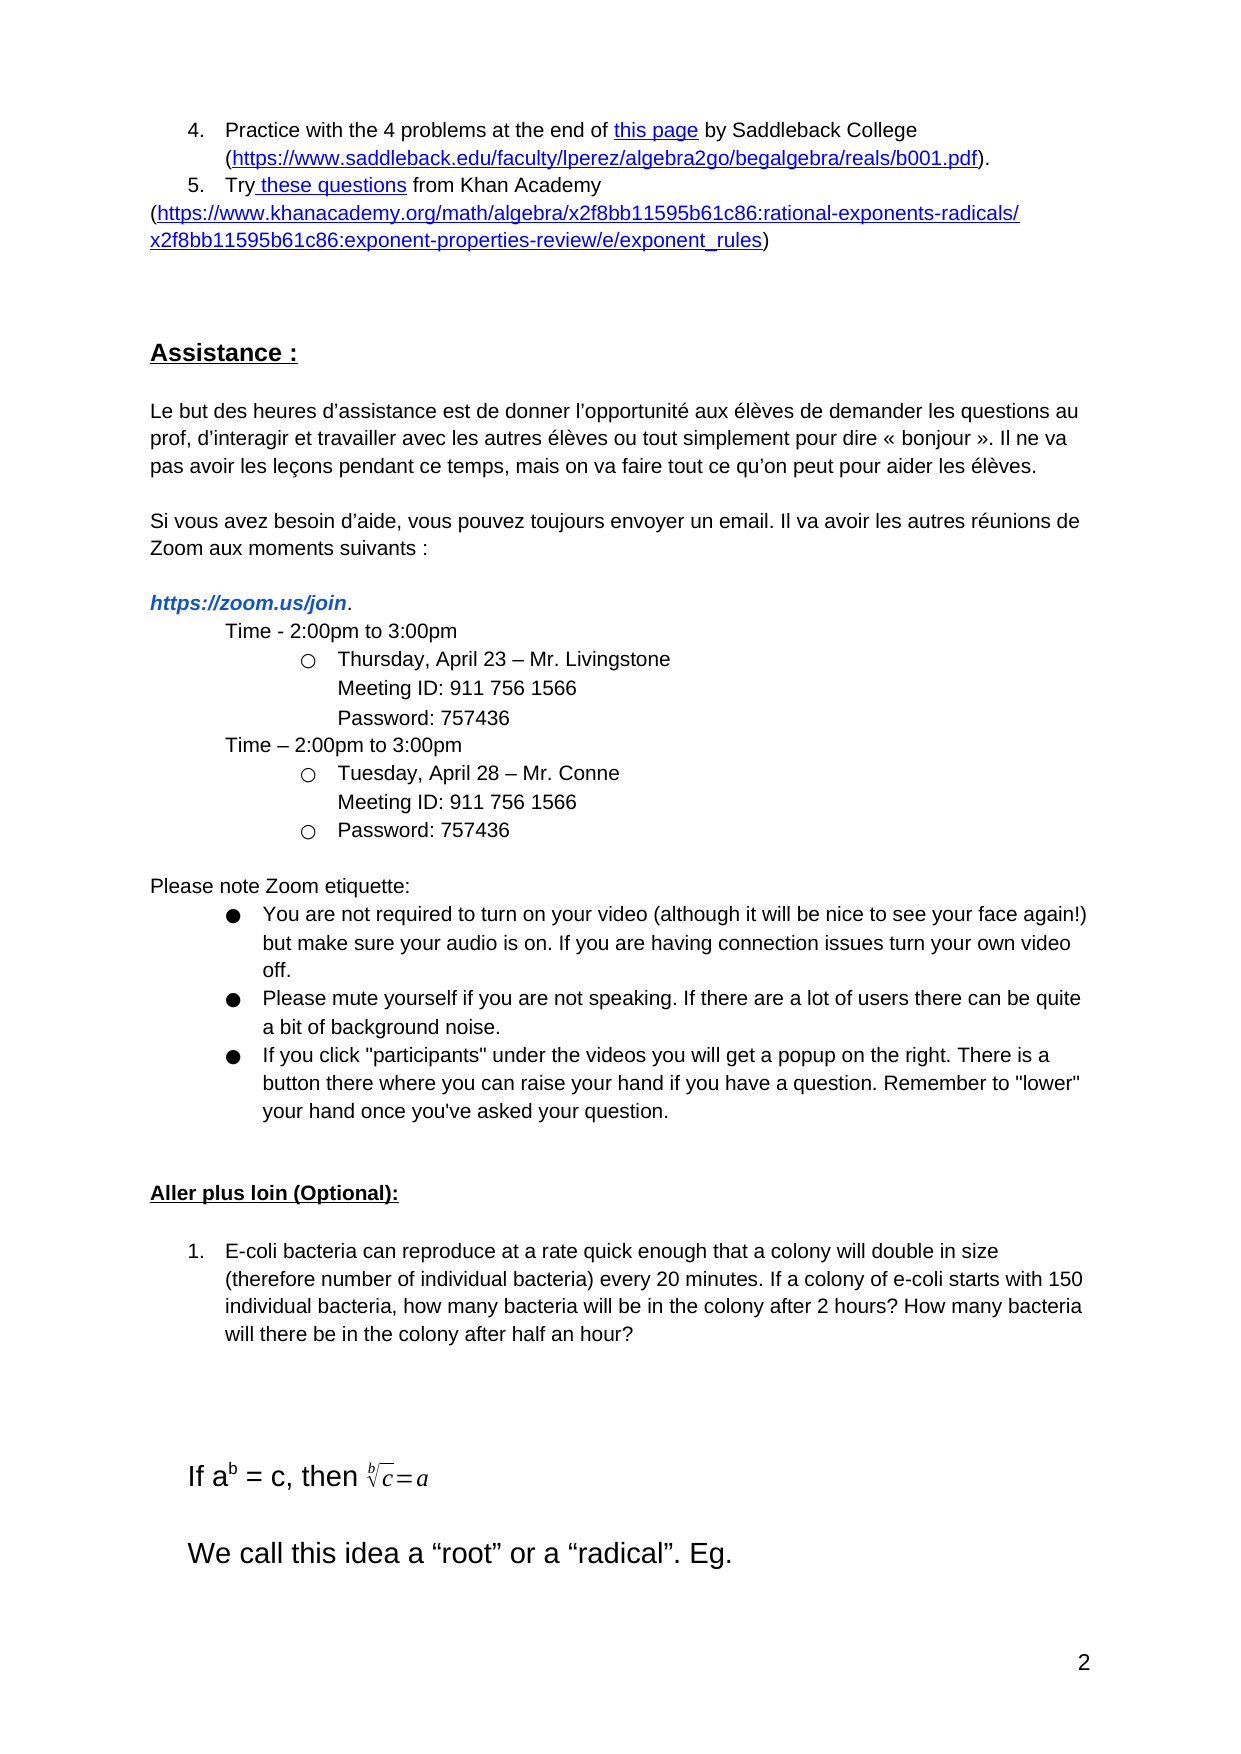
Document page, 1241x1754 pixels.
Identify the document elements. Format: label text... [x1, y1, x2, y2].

text Si vous avez besoin d’aide, vous pouvez toujours envoyer un email. Il va avoir les autres réunions de Zoom aux moments suivants : [150, 508, 1090, 560]
text If ab = c, then [187, 1459, 1090, 1492]
text Password: 757436 [337, 706, 1090, 730]
text Aller plus loin (Optional): [150, 1181, 1090, 1205]
text Time – 2:00pm to 3:00pm [150, 733, 1090, 757]
text Time - 2:00pm to 3:00pm [150, 618, 1090, 642]
text We call this idea a “root” or a “radical”. Eg. [187, 1536, 1090, 1569]
text https://zoom.us/join. [150, 591, 1090, 615]
text (https://www.khanacademy.org/math/algebra/x2f8bb11595b61c86:rational-exponents-radicals/x2f8bb11595b61c86:exponent-properties-review/e/exponent_rules) [150, 201, 1090, 252]
list Try these questions from Khan Academy [187, 173, 1090, 197]
list Tuesday, April 28 – Mr. Conne Meeting ID: 911 756 1566 [300, 761, 1090, 814]
list Thursday, April 23 – Mr. Livingstone [300, 646, 1090, 672]
list Please mute yourself if you are not speaking. If there are a lot of users there can be quite a bit of background noise. [225, 986, 1090, 1039]
text Meeting ID: 911 756 1566 [337, 675, 1090, 699]
text Please note Zoom etiquette: [150, 874, 1090, 898]
list If you click "participants" under the videos you will get a popup on the right. There is a button there where you can raise your hand if you have a question. Remember to "lower" your hand once you've asked your question. [225, 1042, 1090, 1123]
list You are not required to turn on your video (although it will be nice to see your face again!) but make sure your audio is on. If you are having connection issues turn your own video off. [225, 902, 1090, 982]
list Password: 757436 [300, 817, 1090, 843]
text Le but des heures d’assistance est de donner l’opportunité aux élèves de demander les questions au prof, d’interagir et travailler avec les autres élèves ou tout simplement pour dire « bonjour ». Il ne va pas avoir les leçons pendant ce temps, mais on va faire tout ce qu’on peut pour aider les élèves. [150, 398, 1090, 477]
list Practice with the 4 problems at the end of this page by Saddleback College (https://www.saddleback.edu/faculty/lperez/algebra2go/begalgebra/reals/b001.pdf). [187, 118, 1090, 169]
list E-coli bacteria can reproduce at a rate quick enough that a colony will double in size (therefore number of individual bacteria) every 20 minutes. If a colony of e-coli starts with 150 individual bacteria, how many bacteria will be in the colony after 2 hours? How many bacteria will there be in the colony after half an hour? [187, 1239, 1090, 1345]
text Assistance : [150, 338, 1090, 367]
